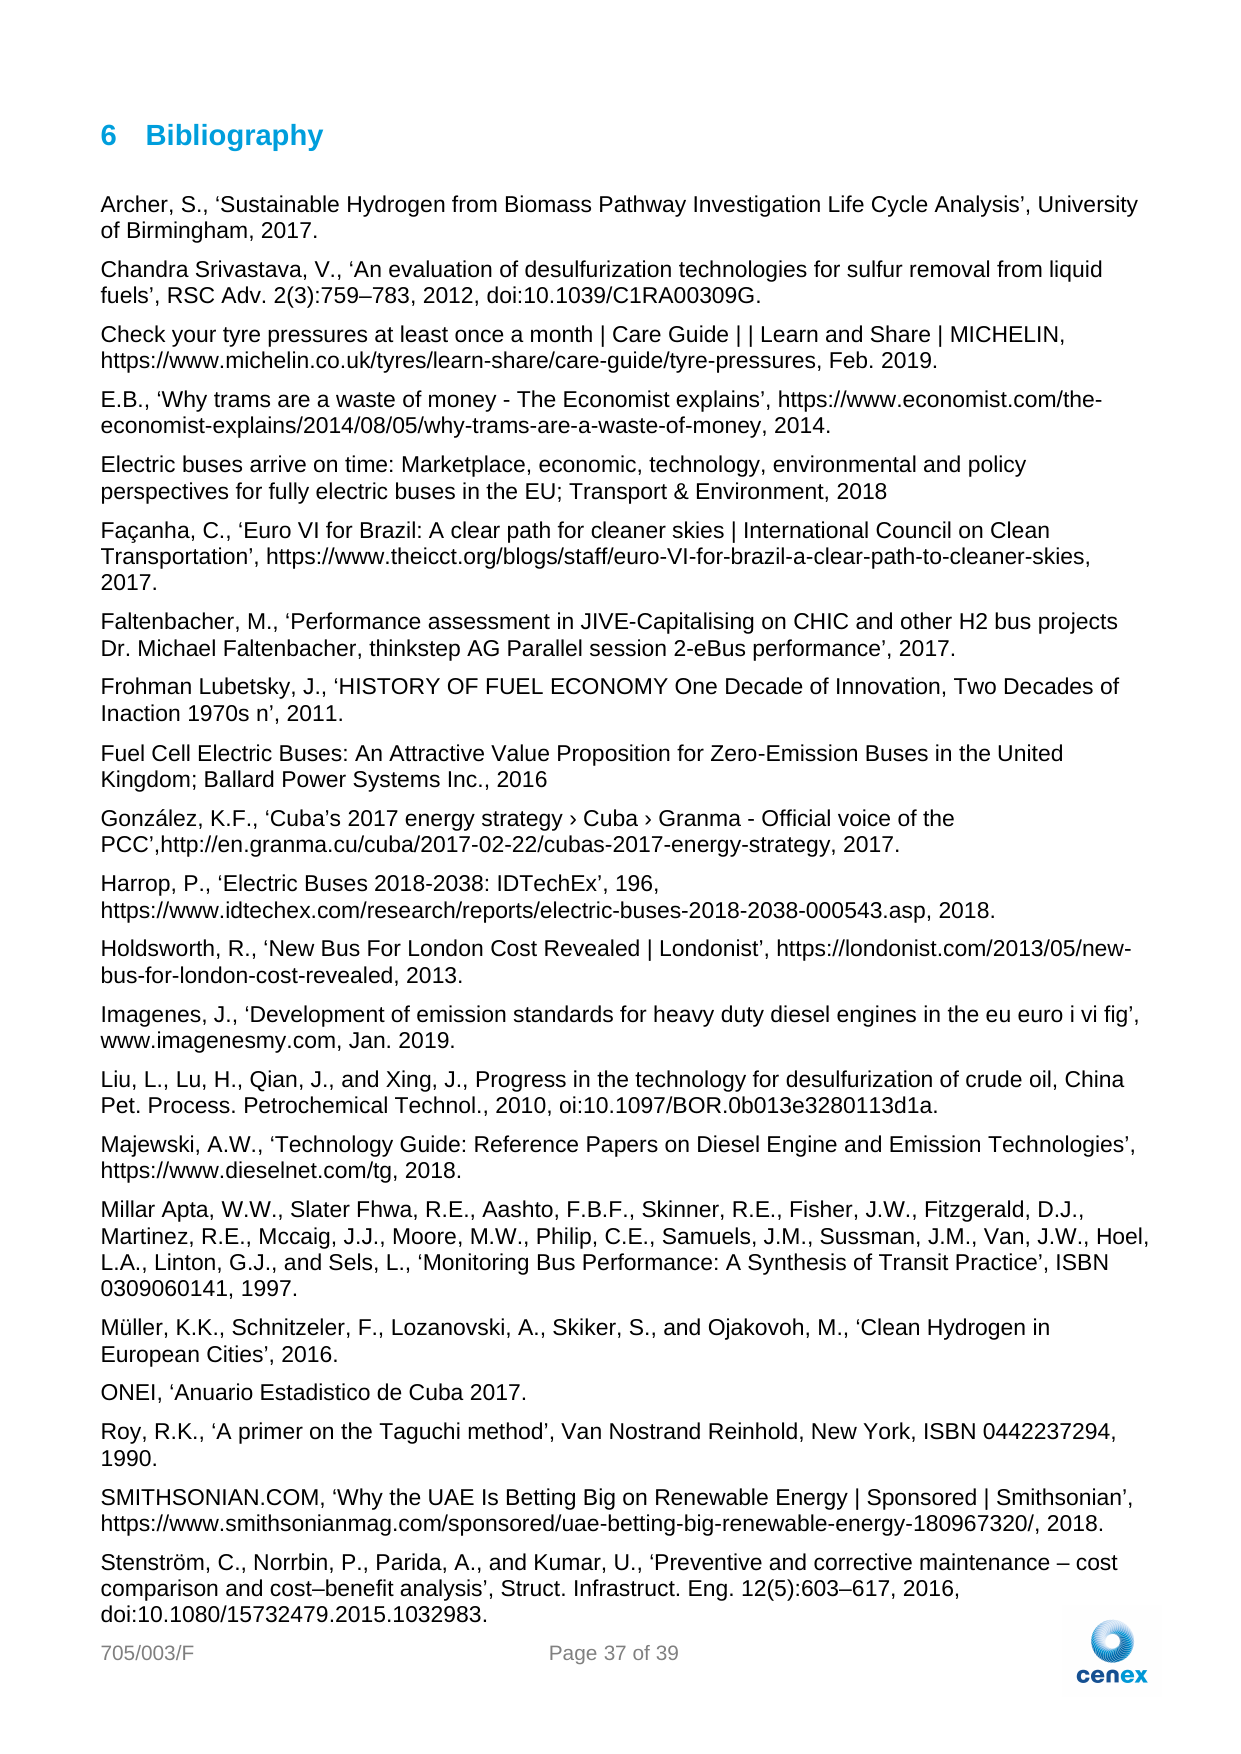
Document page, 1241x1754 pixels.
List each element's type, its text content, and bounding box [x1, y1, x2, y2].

text Millar Apta, W.W., Slater Fhwa, R.E., Aashto, F.B.F., Skinner, R.E., Fisher, J.W., Fitzgerald, D.J., Martinez, R.E., Mccaig, J.J., Moore, M.W., Philip, C.E., Samuels, J.M., Sussman, J.M., Van, J.W., Hoel, L.A., Linton, G.J., and Sels, L., ‘Monitoring Bus Performance: A Synthesis of Transit Practice’, ISBN 0309060141, 1997. [100, 1196, 1152, 1302]
text Roy, R.K., ‘A primer on the Taguchi method’, Van Nostrand Reinhold, New York, ISBN 0442237294, 1990. [100, 1418, 1152, 1471]
text Chandra Srivastava, V., ‘An evaluation of desulfurization technologies for sulfur removal from liquid fuels’, RSC Adv. 2(3):759–783, 2012, doi:10.1039/C1RA00309G. [100, 256, 1152, 308]
text Holdsworth, R., ‘New Bus For London Cost Revealed | Londonist’, https://londonist.com/2013/05/new-bus-for-london-cost-revealed, 2013. [100, 935, 1152, 988]
text ONEI, ‘Anuario Estadistico de Cuba 2017. [100, 1379, 1152, 1406]
text Fuel Cell Electric Buses: An Attractive Value Proposition for Zero‐Emission Buses in the United Kingdom; Ballard Power Systems Inc., 2016 [100, 738, 1152, 792]
text Liu, L., Lu, H., Qian, J., and Xing, J., Progress in the technology for desulfurization of crude oil, China Pet. Process. Petrochemical Technol., 2010, oi:10.1097/BOR.0b013e3280113d1a. [100, 1066, 1152, 1118]
picture [1062, 1605, 1162, 1697]
text Frohman Lubetsky, J., ‘HISTORY OF FUEL ECONOMY One Decade of Innovation, Two Decades of Inaction 1970s n’, 2011. [100, 673, 1152, 726]
text Façanha, C., ‘Euro VI for Brazil: A clear path for cleaner skies | International Council on Clean Transportation’, https://www.theicct.org/blogs/staff/euro-VI-for-brazil-a-clear-path-to-cleaner-skies, 2017. [100, 517, 1152, 596]
text González, K.F., ‘Cuba’s 2017 energy strategy › Cuba › Granma - Official voice of the PCC’,http://en.granma.cu/cuba/2017-02-22/cubas-2017-energy-strategy, 2017. [100, 805, 1152, 858]
list Bibliography [100, 118, 1152, 152]
text SMITHSONIAN.COM, ‘Why the UAE Is Betting Big on Renewable Energy | Sponsored | Smithsonian’, https://www.smithsonianmag.com/sponsored/uae-betting-big-renewable-energy-180967320/, 2018. [100, 1483, 1152, 1536]
text Müller, K.K., Schnitzeler, F., Lozanovski, A., Skiker, S., and Ojakovoh, M., ‘Clean Hydrogen in European Cities’, 2016. [100, 1314, 1152, 1367]
text Archer, S., ‘Sustainable Hydrogen from Biomass Pathway Investigation Life Cycle Analysis’, University of Birmingham, 2017. [100, 191, 1152, 243]
text Faltenbacher, M., ‘Performance assessment in JIVE-Capitalising on CHIC and other H2 bus projects Dr. Michael Faltenbacher, thinkstep AG Parallel session 2-eBus performance’, 2017. [100, 608, 1152, 661]
text Majewski, A.W., ‘Technology Guide: Reference Papers on Diesel Engine and Emission Technologies’, https://www.dieselnet.com/tg, 2018. [100, 1131, 1152, 1184]
text Harrop, P., ‘Electric Buses 2018-2038: IDTechEx’, 196, https://www.idtechex.com/research/reports/electric-buses-2018-2038-000543.asp, 2018. [100, 870, 1152, 923]
text Imagenes, J., ‘Development of emission standards for heavy duty diesel engines in the eu euro i vi fig’, www.imagenesmy.com, Jan. 2019. [100, 1001, 1152, 1053]
text Electric buses arrive on time: Marketplace, economic, technology, environmental and policy perspectives for fully electric buses in the EU; Transport & Environment, 2018 [100, 451, 1152, 504]
text E.B., ‘Why trams are a waste of money - The Economist explains’, https://www.economist.com/the-economist-explains/2014/08/05/why-trams-are-a-waste-of-money, 2014. [100, 386, 1152, 439]
text Check your tyre pressures at least once a month | Care Guide | | Learn and Share | MICHELIN, https://www.michelin.co.uk/tyres/learn-share/care-guide/tyre-pressures, Feb. 2019. [100, 321, 1152, 374]
text Stenström, C., Norrbin, P., Parida, A., and Kumar, U., ‘Preventive and corrective maintenance – cost comparison and cost–benefit analysis’, Struct. Infrastruct. Eng. 12(5):603–617, 2016, doi:10.1080/15732479.2015.1032983. [100, 1549, 1152, 1628]
